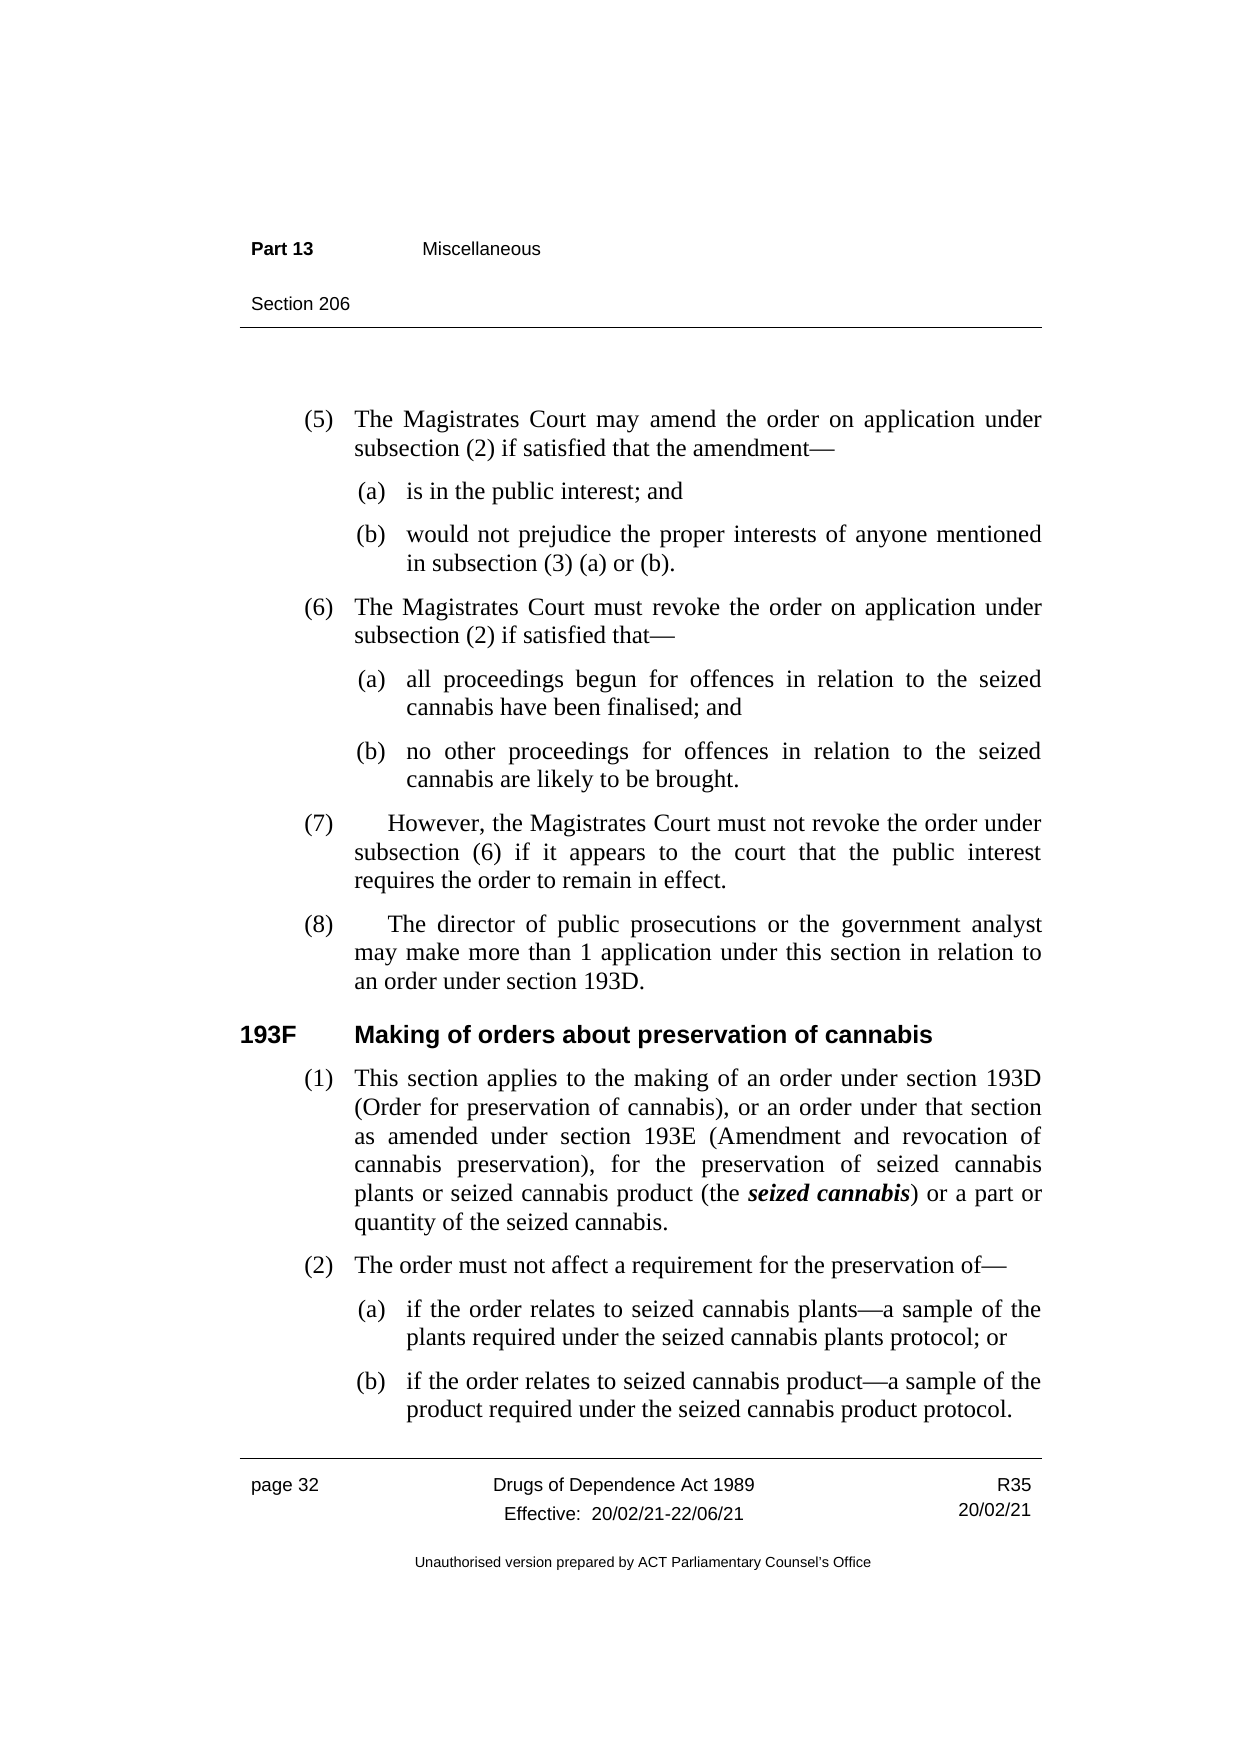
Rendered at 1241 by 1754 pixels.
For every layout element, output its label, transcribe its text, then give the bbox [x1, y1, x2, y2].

text (b) if the order relates to seized cannabis product—a sample of the product required under the seized cannabis product protocol. [239, 1366, 1042, 1423]
text (7) However, the must not revoke the order under subsection (6) if it appears to the court that the public interest requires the order to remain in effect. [239, 808, 1042, 894]
text (8) The director of public prosecutions or the government analyst may make more than 1 application under this section in relation to an order under section 193D. [239, 909, 1042, 995]
text (b) no other proceedings for offences in relation to the seized cannabis are likely to be brought. [239, 736, 1042, 793]
text (1) This section applies to the making of an order under section 193D (Order for preservation of cannabis), or an order under that section as amended under section 193E (Amendment and revocation of cannabis preservation), for the preservation of seized cannabis plants or seized cannabis product (the seized cannabis) or a part or quantity of the seized cannabis. [239, 1063, 1042, 1236]
text 193F Making of orders about preservation of cannabis [239, 1020, 1042, 1049]
text (5) The may amend the order on application under subsection (2) if satisfied that the amendment— [239, 404, 1042, 462]
text (2) The order must not affect a requirement for the preservation of— [239, 1250, 1042, 1279]
text (a) if the order relates to seized cannabis plants—a sample of the plants required under the seized cannabis plants protocol; or [239, 1294, 1042, 1351]
text (a) all proceedings begun for offences in relation to the seized cannabis have been finalised; and [239, 664, 1042, 721]
text (b) would not prejudice the proper interests of anyone mentioned in subsection (3) (a) or (b). [239, 519, 1042, 577]
text (a) is in the public interest; and [239, 476, 1042, 505]
text (6) The must revoke the order on application under subsection (2) if satisfied that— [239, 592, 1042, 649]
